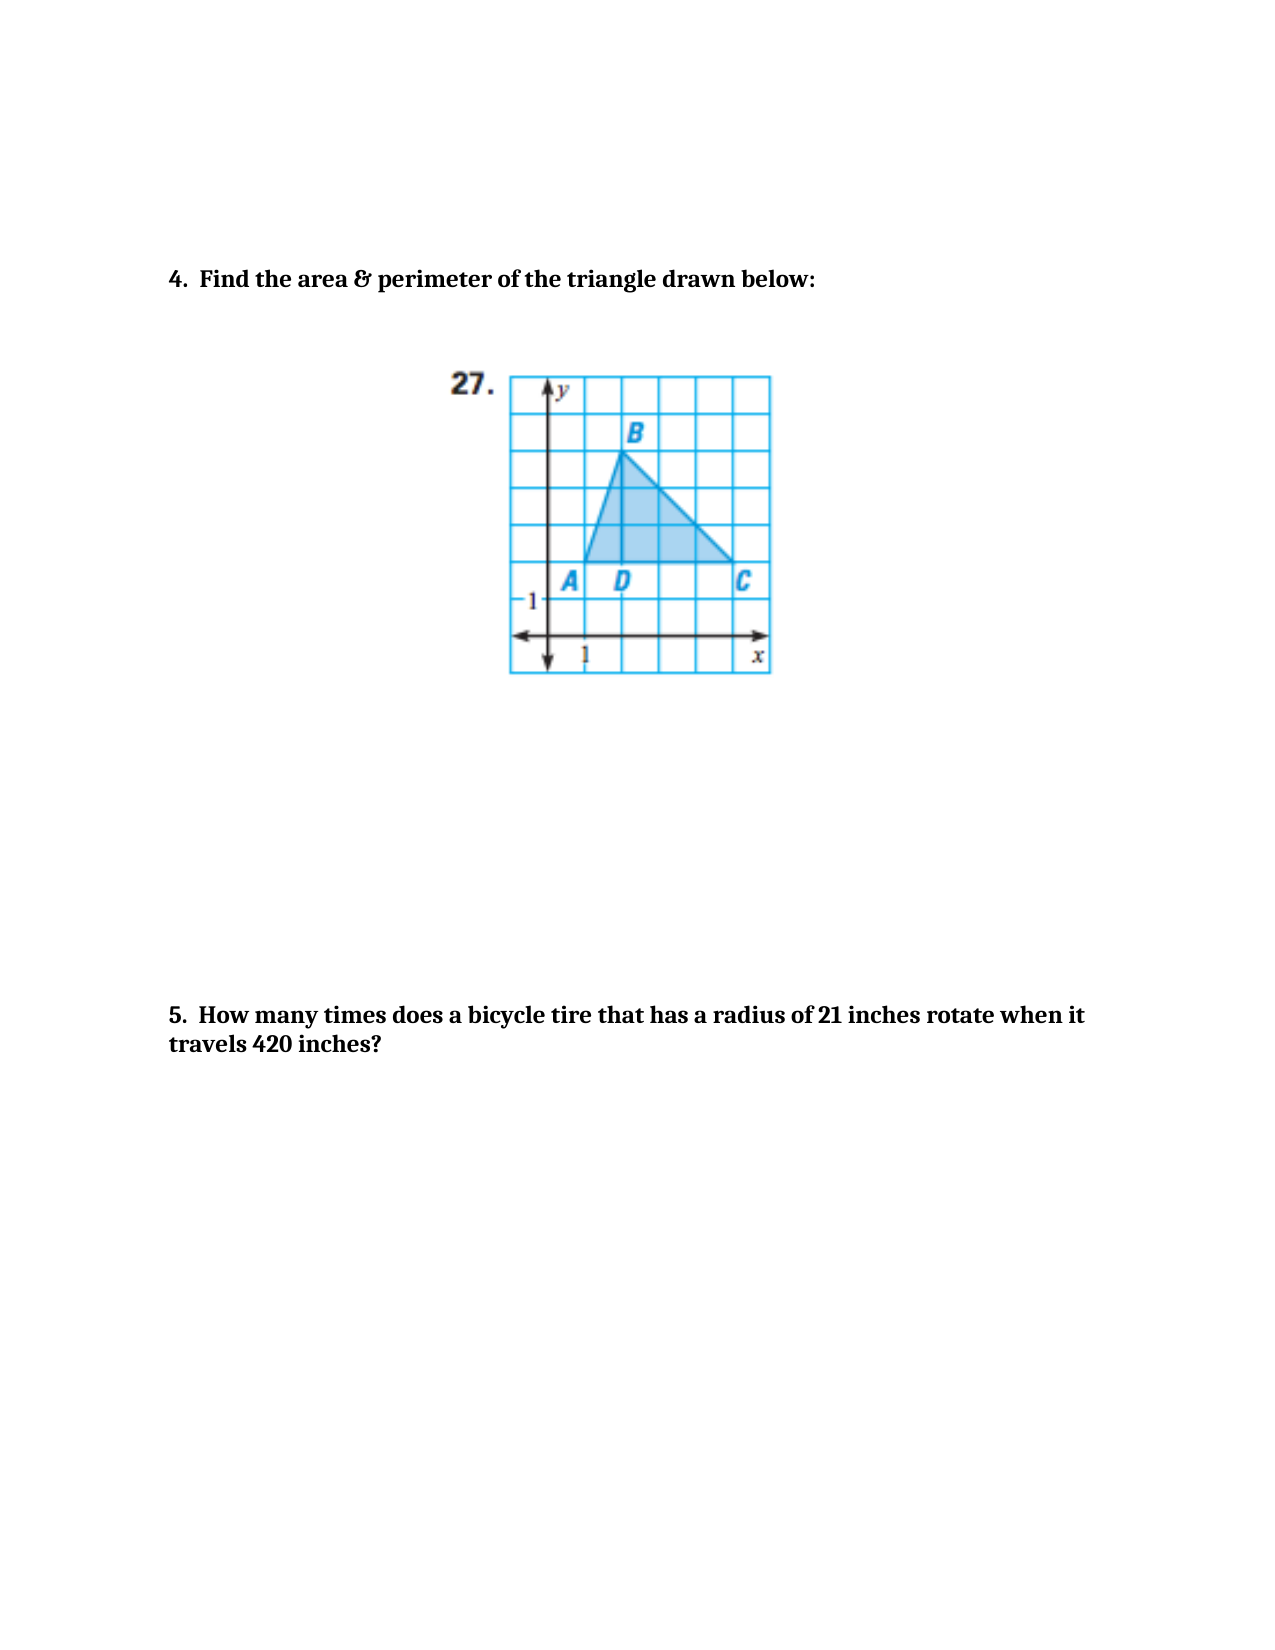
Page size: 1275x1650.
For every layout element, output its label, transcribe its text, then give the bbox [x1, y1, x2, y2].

text 5. How many times does a bicycle tire that has a radius of 21 inches rotate when it travels 420 inches? [169, 1001, 1087, 1059]
text 4. Find the area & perimeter of the triangle drawn below: [169, 265, 1087, 294]
picture [422, 351, 834, 714]
